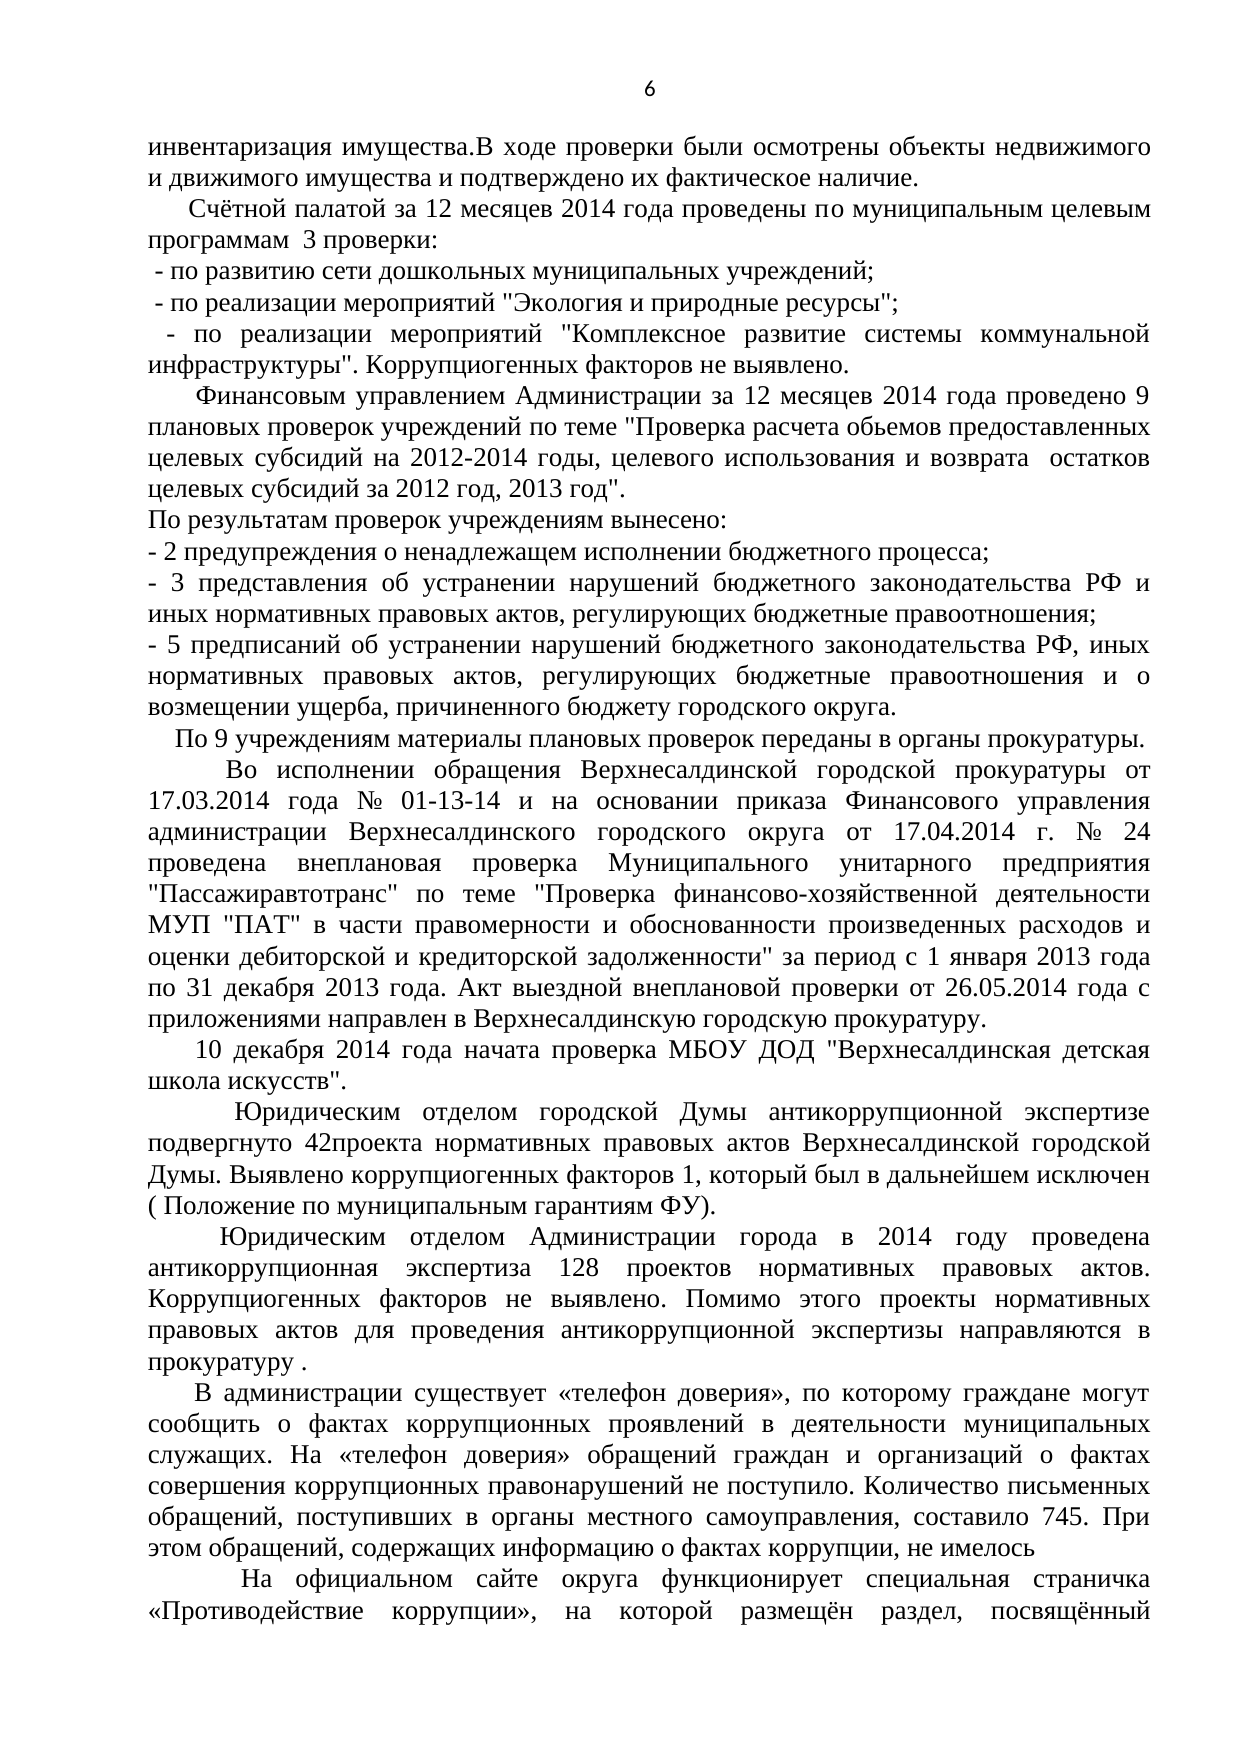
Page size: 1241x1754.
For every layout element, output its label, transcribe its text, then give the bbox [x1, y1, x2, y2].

text Финансовым управлением Администрации за 12 месяцев 2014 года проведено 9 плановых проверок учреждений по теме "Проверка расчета обьемов предоставленных целевых субсидий на 2012-2014 годы, целевого использования и возврата остатков целевых субсидий за 2012 год, 2013 год". [148, 379, 1152, 504]
text В администрации существует «телефон доверия», по которому граждане могут сообщить о фактах коррупционных проявлений в деятельности муниципальных служащих. На «телефон доверия» обращений граждан и организаций о фактах совершения коррупционных правонарушений не поступило. Количество письменных обращений, поступивших в органы местного самоуправления, составило 745. При этом обращений, содержащих информацию о фактах коррупции, не имелось [148, 1376, 1152, 1563]
text - по реализации мероприятий "Комплексное развитие системы коммунальной инфраструктуры". Коррупциогенных факторов не выявлено. [148, 317, 1152, 379]
text Во исполнении обращения Верхнесалдинской городской прокуратуры от 17.03.2014 года № 01-13-14 и на основании приказа Финансового управления администрации Верхнесалдинского городского округа от 17.04.2014 г. № 24 проведена внеплановая проверка Муниципального унитарного предприятия "Пассажиравтотранс" по теме "Проверка финансово-хозяйственной деятельности МУП "ПАТ" в части правомерности и обоснованности произведенных расходов и оценки дебиторской и кредиторской задолженности" за период с 1 января 2013 года по 31 декабря 2013 года. Акт выездной внеплановой проверки от 26.05.2014 года с приложениями направлен в Верхнесалдинскую городскую прокуратуру. [148, 753, 1152, 1033]
text - по развитию сети дошкольных муниципальных учреждений; [148, 254, 1152, 286]
text Счётной палатой за 12 месяцев 2014 года проведены по муниципальным целевым программам 3 проверки: [148, 192, 1152, 254]
text - 2 предупреждения о ненадлежащем исполнении бюджетного процесса; [148, 535, 1152, 566]
text По результатам проверок учреждениям вынесено: [148, 504, 1152, 535]
text Юридическим отделом городской Думы антикоррупционной экспертизе подвергнуто 42проекта нормативных правовых актов Верхнесалдинской городской Думы. Выявлено коррупциогенных факторов 1, который был в дальнейшем исключен ( Положение по муниципальным гарантиям ФУ). [148, 1095, 1152, 1220]
text Юридическим отделом Администрации города в 2014 году проведена антикоррупционная экспертиза 128 проектов нормативных правовых актов. Коррупциогенных факторов не выявлено. Помимо этого проекты нормативных правовых актов для проведения антикоррупционной экспертизы направляются в прокуратуру . [148, 1220, 1152, 1376]
text По 9 учреждениям материалы плановых проверок переданы в органы прокуратуры. [148, 722, 1152, 753]
text - 5 предписаний об устранении нарушений бюджетного законодательства РФ, иных нормативных правовых актов, регулирующих бюджетные правоотношения и о возмещении ущерба, причиненного бюджету городского округа. [148, 628, 1152, 722]
text 10 декабря 2014 года начата проверка МБОУ ДОД "Верхнесалдинская детская школа искусств". [148, 1033, 1152, 1095]
text - по реализации мероприятий "Экология и природные ресурсы"; [148, 286, 1152, 317]
text - 3 представления об устранении нарушений бюджетного законодательства РФ и иных нормативных правовых актов, регулирующих бюджетные правоотношения; [148, 566, 1152, 628]
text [148, 1563, 1152, 1625]
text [148, 130, 1152, 192]
